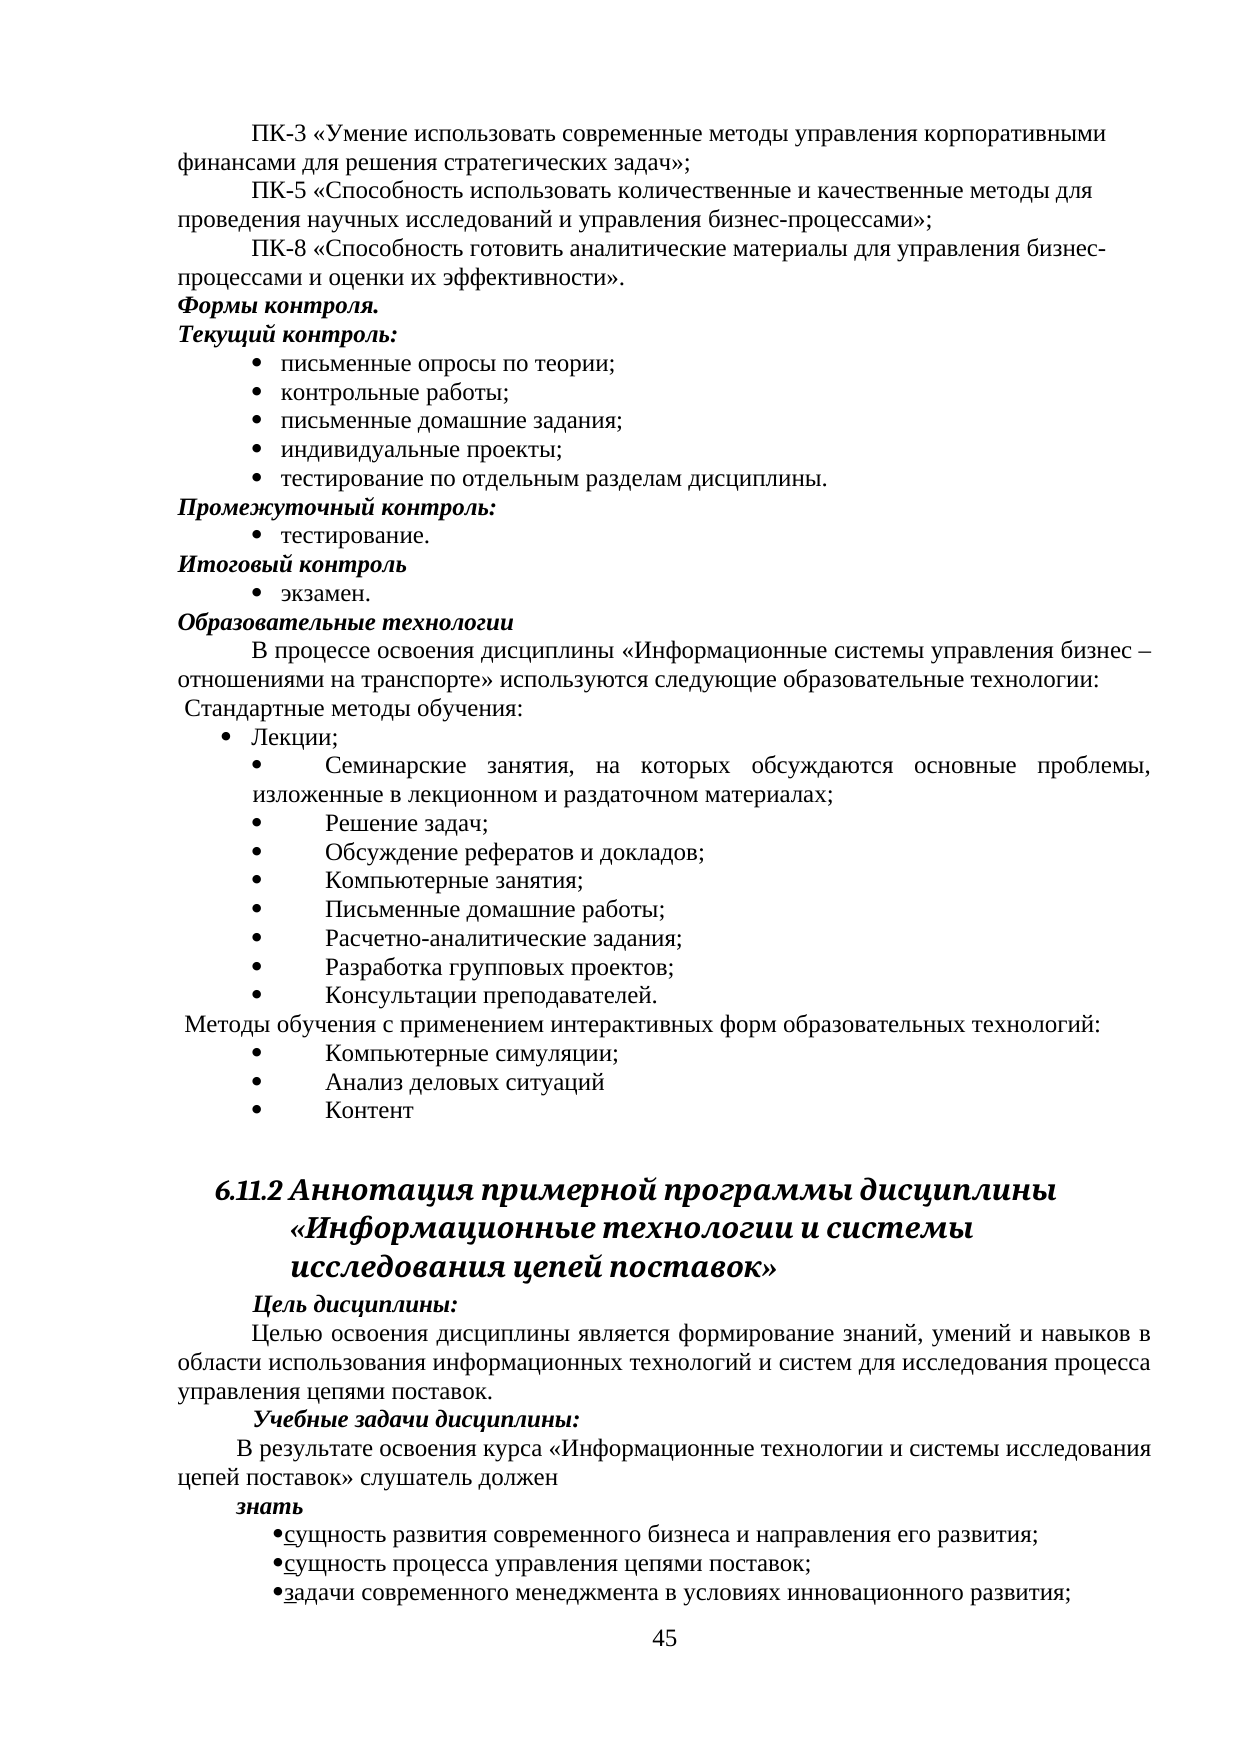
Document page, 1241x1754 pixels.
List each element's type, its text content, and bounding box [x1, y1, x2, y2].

list письменные опросы по теории; [177, 348, 1152, 377]
text Методы обучения с применением интерактивных форм образовательных технологий: [184, 1009, 1152, 1038]
text В процессе освоения дисциплины «Информационные системы управления бизнес – отношениями на транспорте» используются следующие образовательные технологии: [177, 636, 1152, 693]
list Расчетно-аналитические задания; [252, 923, 1152, 952]
text Учебные задачи дисциплины: [252, 1404, 1152, 1433]
list тестирование по отдельным разделам дисциплины. [177, 463, 1152, 492]
text Формы контроля. [177, 291, 1152, 319]
text ПК-5 «Способность использовать количественные и качественные методы для проведения научных исследований и управления бизнес-процессами»; [177, 176, 1152, 233]
list сущность процесса управления цепями поставок; [274, 1548, 1152, 1577]
text знать [177, 1491, 1152, 1519]
text В результате освоения курса «Информационные технологии и системы исследования цепей поставок» слушатель должен [177, 1433, 1152, 1491]
text Итоговый контроль [177, 549, 1152, 578]
list индивидуальные проекты; [177, 434, 1152, 463]
list сущность развития современного бизнеса и направления его развития; [274, 1519, 1152, 1548]
list задачи современного менеджмента в условиях инновационного развития; [274, 1577, 1152, 1606]
text Целью освоения дисциплины является формирование знаний, умений и навыков в области использования информационных технологий и систем для исследования процесса управления цепями поставок. [177, 1318, 1152, 1404]
list Компьютерные симуляции; [252, 1038, 1152, 1067]
text Текущий контроль: [177, 319, 1152, 348]
text Стандартные методы обучения: [184, 693, 1152, 722]
list письменные домашние задания; [177, 406, 1152, 434]
text Цель дисциплины: [252, 1289, 1152, 1318]
subtitle 6.11.2 Аннотация примерной программы дисциплины «Информационные технологии и системы исследования цепей поставок» [215, 1174, 1152, 1284]
text ПК-8 «Способность готовить аналитические материалы для управления бизнес-процессами и оценки их эффективности». [177, 233, 1152, 291]
text Образовательные технологии [177, 607, 1152, 636]
list Консультации преподавателей. [252, 981, 1152, 1009]
list Контент [252, 1096, 1152, 1124]
list Лекции; [222, 722, 1152, 751]
list контрольные работы; [177, 377, 1152, 406]
list Письменные домашние работы; [252, 894, 1152, 923]
list экзамен. [177, 578, 1152, 607]
list Решение задач; [252, 808, 1152, 837]
list Обсуждение рефератов и докладов; [252, 837, 1152, 866]
list Анализ деловых ситуаций [252, 1067, 1152, 1096]
list Семинарские занятия, на которых обсуждаются основные проблемы, изложенные в лекционном и раздаточном материалах; [252, 751, 1152, 808]
text ПК-3 «Умение использовать современные методы управления корпоративными финансами для решения стратегических задач»; [177, 118, 1152, 176]
list тестирование. [177, 521, 1152, 549]
list Компьютерные занятия; [252, 866, 1152, 894]
list Разработка групповых проектов; [252, 952, 1152, 981]
text Промежуточный контроль: [177, 492, 1152, 521]
